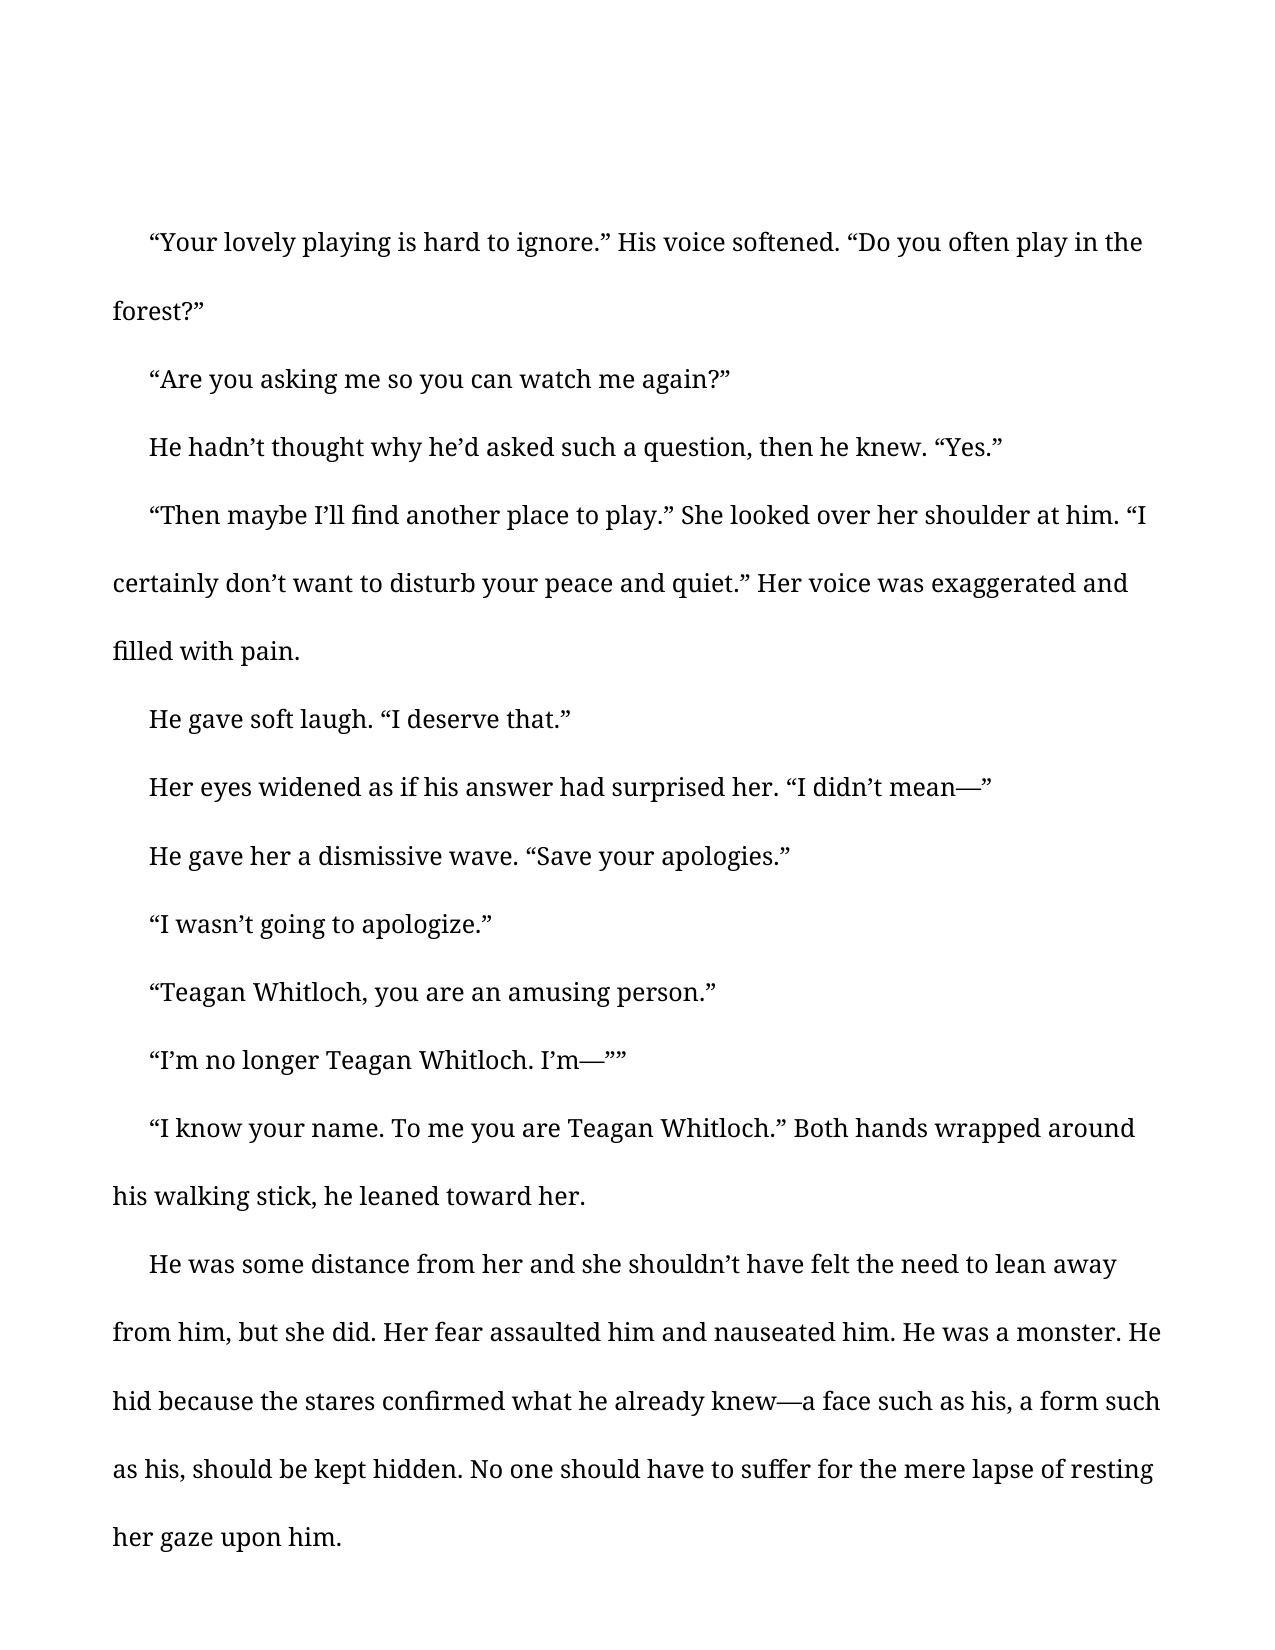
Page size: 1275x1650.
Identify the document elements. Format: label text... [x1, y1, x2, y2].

text “Teagan Whitloch, you are an amusing person.” [112, 974, 1162, 1008]
text He hadn’t thought why he’d asked such a question, then he knew. “Yes.” [112, 429, 1162, 463]
text He gave soft laugh. “I deserve that.” [112, 702, 1162, 736]
text “Are you asking me so you can watch me again?” [112, 361, 1162, 395]
text “Then maybe I’ll find another place to play.” She looked over her shoulder at him. “I certainly don’t want to disturb your peace and quiet.” Her voice was exaggerated and filled with pain. [112, 497, 1162, 668]
text “I’m no longer Teagan Whitloch. I’m—”” [112, 1042, 1162, 1077]
text He gave her a dismissive wave. “Save your apologies.” [112, 838, 1162, 872]
text He was some distance from her and she shouldn’t have felt the need to lean away from him, but she did. Her fear assaulted him and nauseated him. He was a monster. He hid because the stares confirmed what he already knew—a face such as his, a form such as his, should be kept hidden. No one should have to suffer for the mere lapse of resting her gaze upon him. [112, 1247, 1162, 1553]
text Her eyes widened as if his answer had surprised her. “I didn’t mean—” [112, 770, 1162, 804]
text “I wasn’t going to apologize.” [112, 906, 1162, 940]
text “I know your name. To me you are Teagan Whitloch.” Both hands wrapped around his walking stick, he leaned toward her. [112, 1111, 1162, 1213]
text “Your lovely playing is hard to ignore.” His voice softened. “Do you often play in the forest?” [112, 225, 1162, 327]
